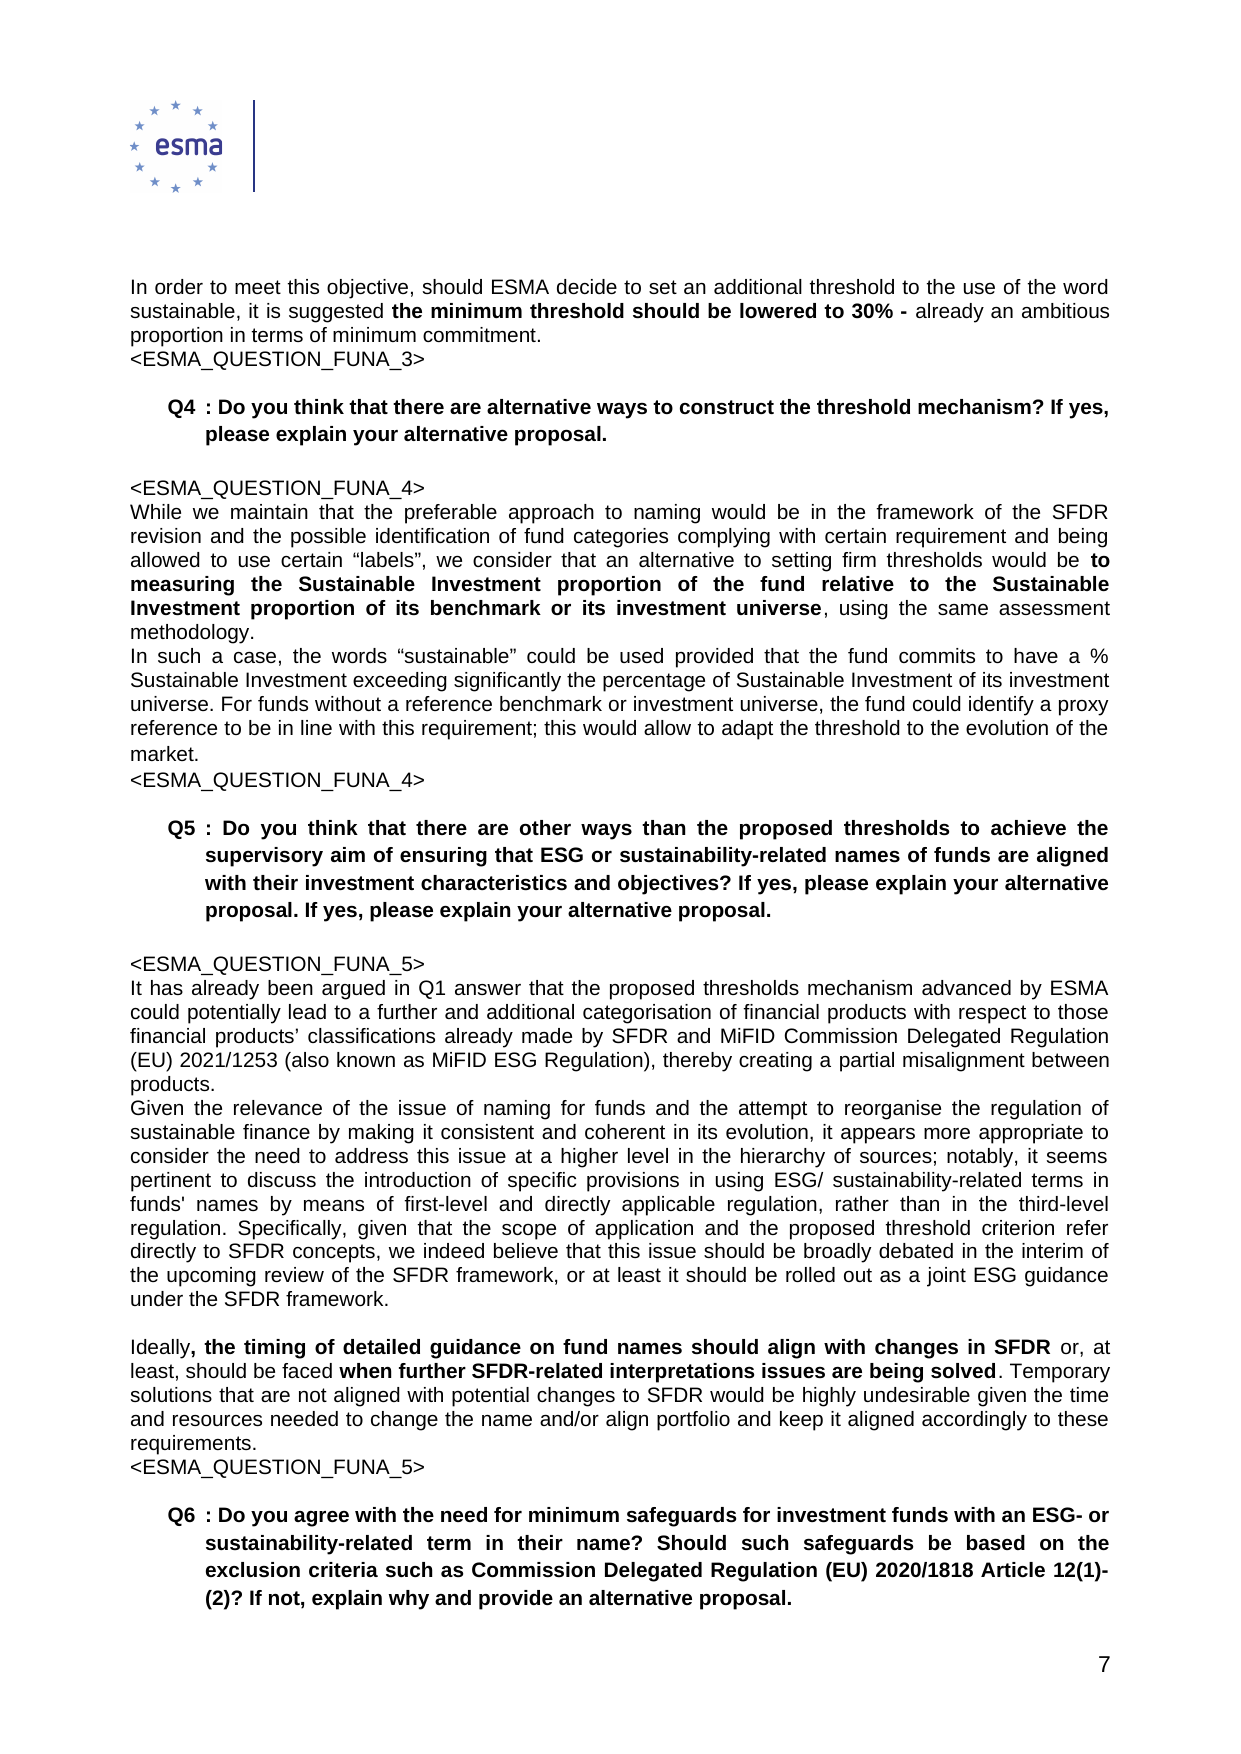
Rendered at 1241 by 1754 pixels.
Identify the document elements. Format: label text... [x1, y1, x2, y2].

list : Do you think that there are other ways than the proposed thresholds to achieve the supervisory aim of ensuring that ESG or sustainability-related names of funds are aligned with their investment characteristics and objectives? If yes, please explain your alternative proposal. If yes, please explain your alternative proposal. [167, 816, 1110, 922]
text <ESMA_QUESTION_FUNA_3> [130, 347, 1110, 371]
list : Do you think that there are alternative ways to construct the threshold mechanism? If yes, please explain your alternative proposal. [167, 395, 1110, 446]
text Given the relevance of the issue of naming for funds and the attempt to reorganise the regulation of sustainable finance by making it consistent and coherent in its evolution, it appears more appropriate to consider the need to address this issue at a higher level in the hierarchy of sources; notably, it seems pertinent to discuss the introduction of specific provisions in using ESG/ sustainability-related terms in funds' names by means of first-level and directly applicable regulation, rather than in the third-level regulation. Specifically, given that the scope of application and the proposed threshold criterion refer directly to SFDR concepts, we indeed believe that this issue should be broadly debated in the interim of the upcoming review of the SFDR framework, or at least it should be rolled out as a joint ESG guidance under the SFDR framework. [130, 1096, 1110, 1311]
picture [129, 100, 223, 193]
text Ideally, the timing of detailed guidance on fund names should align with changes in SFDR or, at least, should be faced when further SFDR-related interpretations issues are being solved. Temporary solutions that are not aligned with potential changes to SFDR would be highly undesirable given the time and resources needed to change the name and/or align portfolio and keep it aligned accordingly to these requirements. [130, 1335, 1110, 1455]
text <ESMA_QUESTION_FUNA_5> [130, 1455, 1110, 1479]
text In such a case, the words “sustainable” could be used provided that the fund commits to have a % Sustainable Investment exceeding significantly the percentage of Sustainable Investment of its investment universe. For funds without a reference benchmark or investment universe, the fund could identify a proxy reference to be in line with this requirement; this would allow to adapt the threshold to the evolution of the market. [130, 643, 1110, 768]
text <ESMA_QUESTION_FUNA_4> [130, 476, 1110, 500]
list : Do you agree with the need for minimum safeguards for investment funds with an ESG- or sustainability-related term in their name? Should such safeguards be based on the exclusion criteria such as Commission Delegated Regulation (EU) 2020/1818 Article 12(1)-(2)? If not, explain why and provide an alternative proposal. [167, 1503, 1110, 1609]
text <ESMA_QUESTION_FUNA_5> [130, 952, 1110, 976]
text While we maintain that the preferable approach to naming would be in the framework of the SFDR revision and the possible identification of fund categories complying with certain requirement and being allowed to use certain “labels”, we consider that an alternative to setting firm thresholds would be to measuring the Sustainable Investment proportion of the fund relative to the Sustainable Investment proportion of its benchmark or its investment universe, using the same assessment methodology. [130, 500, 1110, 643]
text In order to meet this objective, should ESMA decide to set an additional threshold to the use of the word sustainable, it is suggested the minimum threshold should be lowered to 30% - already an ambitious proportion in terms of minimum commitment. [130, 275, 1110, 347]
text <ESMA_QUESTION_FUNA_4> [130, 768, 1110, 792]
text It has already been argued in Q1 answer that the proposed thresholds mechanism advanced by ESMA could potentially lead to a further and additional categorisation of financial products with respect to those financial products’ classifications already made by SFDR and MiFID Commission Delegated Regulation (EU) 2021/1253 (also known as MiFID ESG Regulation), thereby creating a partial misalignment between products. [130, 976, 1110, 1096]
